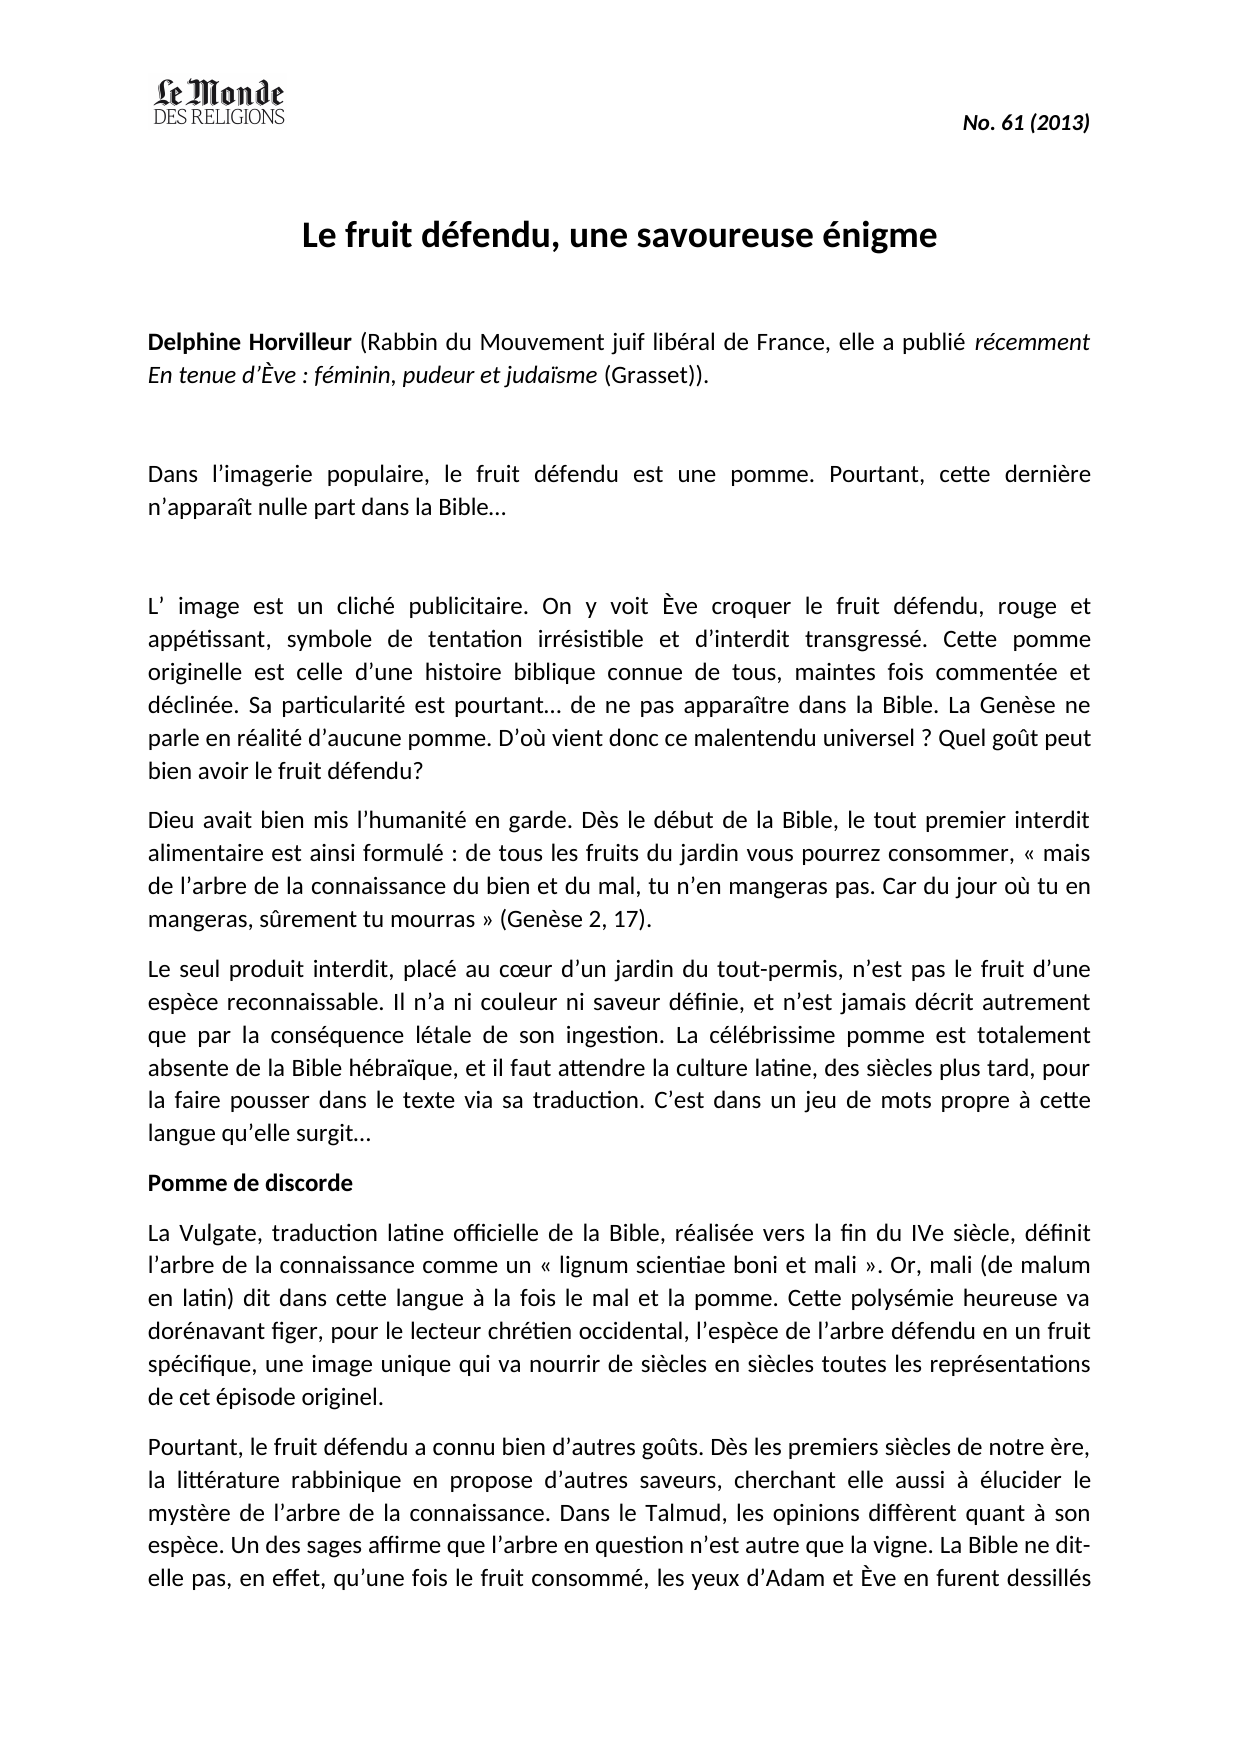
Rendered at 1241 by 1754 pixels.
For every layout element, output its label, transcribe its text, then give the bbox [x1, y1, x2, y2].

picture [147, 73, 288, 130]
text Dans l’imagerie populaire, le fruit défendu est une pomme. Pourtant, cette dernière n’apparaît nulle part dans la Bible… [148, 458, 1093, 522]
text La Vulgate, traduction latine officielle de la Bible, réalisée vers la fin du IVe siècle, définit l’arbre de la connaissance comme un « lignum scientiae boni et mali ». Or, mali (de malum en latin) dit dans cette langue à la fois le mal et la pomme. Cette polysémie heureuse va dorénavant figer, pour le lecteur chrétien occidental, l’espèce de l’arbre défendu en un fruit spécifique, une image unique qui va nourrir de siècles en siècles toutes les représentations de cet épisode originel. [148, 1217, 1093, 1412]
text Dieu avait bien mis l’humanité en garde. Dès le début de la Bible, le tout premier interdit alimentaire est ainsi formulé : de tous les fruits du jardin vous pourrez consommer, « mais de l’arbre de la ­connaissance du bien et du mal, tu n’en mangeras pas. Car du jour où tu en mangeras, sûrement tu mourras » (Genèse 2, 17). [148, 805, 1093, 934]
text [148, 1431, 1093, 1593]
text Le seul produit interdit, placé au cœur d’un jardin du tout-permis, n’est pas le fruit d’une espèce reconnaissable. Il n’a ni couleur ni saveur définie, et n’est jamais décrit autrement que par la conséquence létale de son ingestion. La célébrissime pomme est totalement absente de la Bible hébraïque, et il faut attendre la culture latine, des siècles plus tard, pour la faire pousser dans le texte via sa traduction. C’est dans un jeu de mots propre à cette langue qu’elle surgit… [148, 953, 1093, 1148]
text L’ image est un cliché publicitaire. On y voit Ève croquer le fruit défendu, rouge et appétissant, symbole de tentation irrésistible et d’interdit transgressé. Cette pomme originelle est celle d’une histoire biblique connue de tous, maintes fois commentée et déclinée. Sa particularité est pourtant… de ne pas apparaître dans la Bible. La Genèse ne parle en réalité d’aucune pomme. D’où vient donc ce malentendu universel ? Quel goût peut bien avoir le fruit défendu? [148, 591, 1093, 786]
text Delphine Horvilleur (Rabbin du Mouvement juif libéral de France, elle a publié récemment En tenue d’Ève : féminin, pudeur et judaïsme (Grasset)). [148, 326, 1093, 390]
text Le fruit défendu, une savoureuse énigme [148, 211, 1093, 256]
text Pomme de discorde [148, 1167, 1093, 1198]
